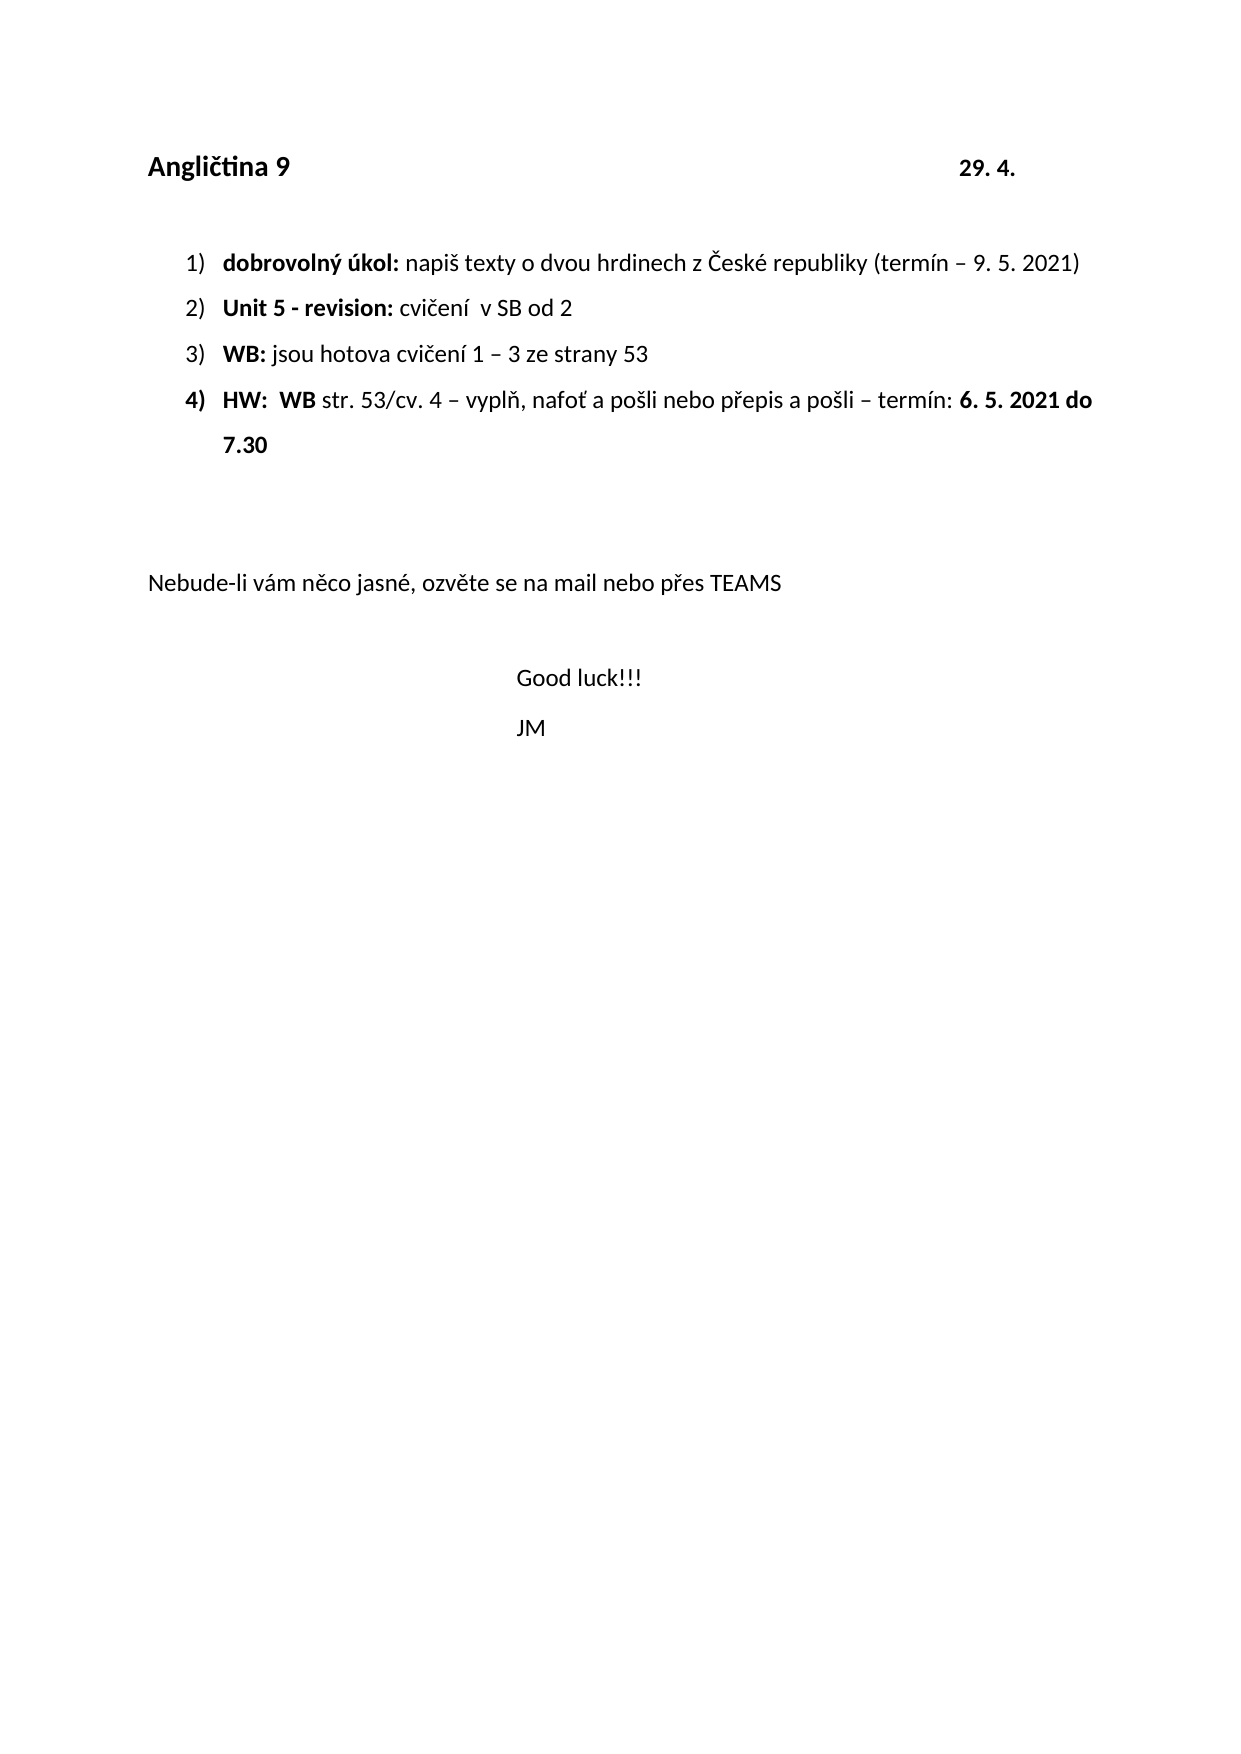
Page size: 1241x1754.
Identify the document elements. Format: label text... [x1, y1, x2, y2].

text Angličtina 9 29. 4. [148, 148, 1093, 183]
text Nebude-li vám něco jasné, ozvěte se na mail nebo přes TEAMS [148, 567, 1093, 597]
text JM [443, 712, 1093, 742]
text Good luck!!! [443, 662, 1093, 693]
list HW: WB str. 53/cv. 4 – vyplň, nafoť a pošli nebo přepis a pošli – termín: 6. 5. 2021 do 7.30 [185, 384, 1093, 460]
list dobrovolný úkol: napiš texty o dvou hrdinech z České republiky (termín – 9. 5. 2021) [185, 247, 1093, 277]
list WB: jsou hotova cvičení 1 – 3 ze strany 53 [185, 338, 1093, 369]
list Unit 5 - revision: cvičení v SB od 2 [185, 292, 1093, 323]
